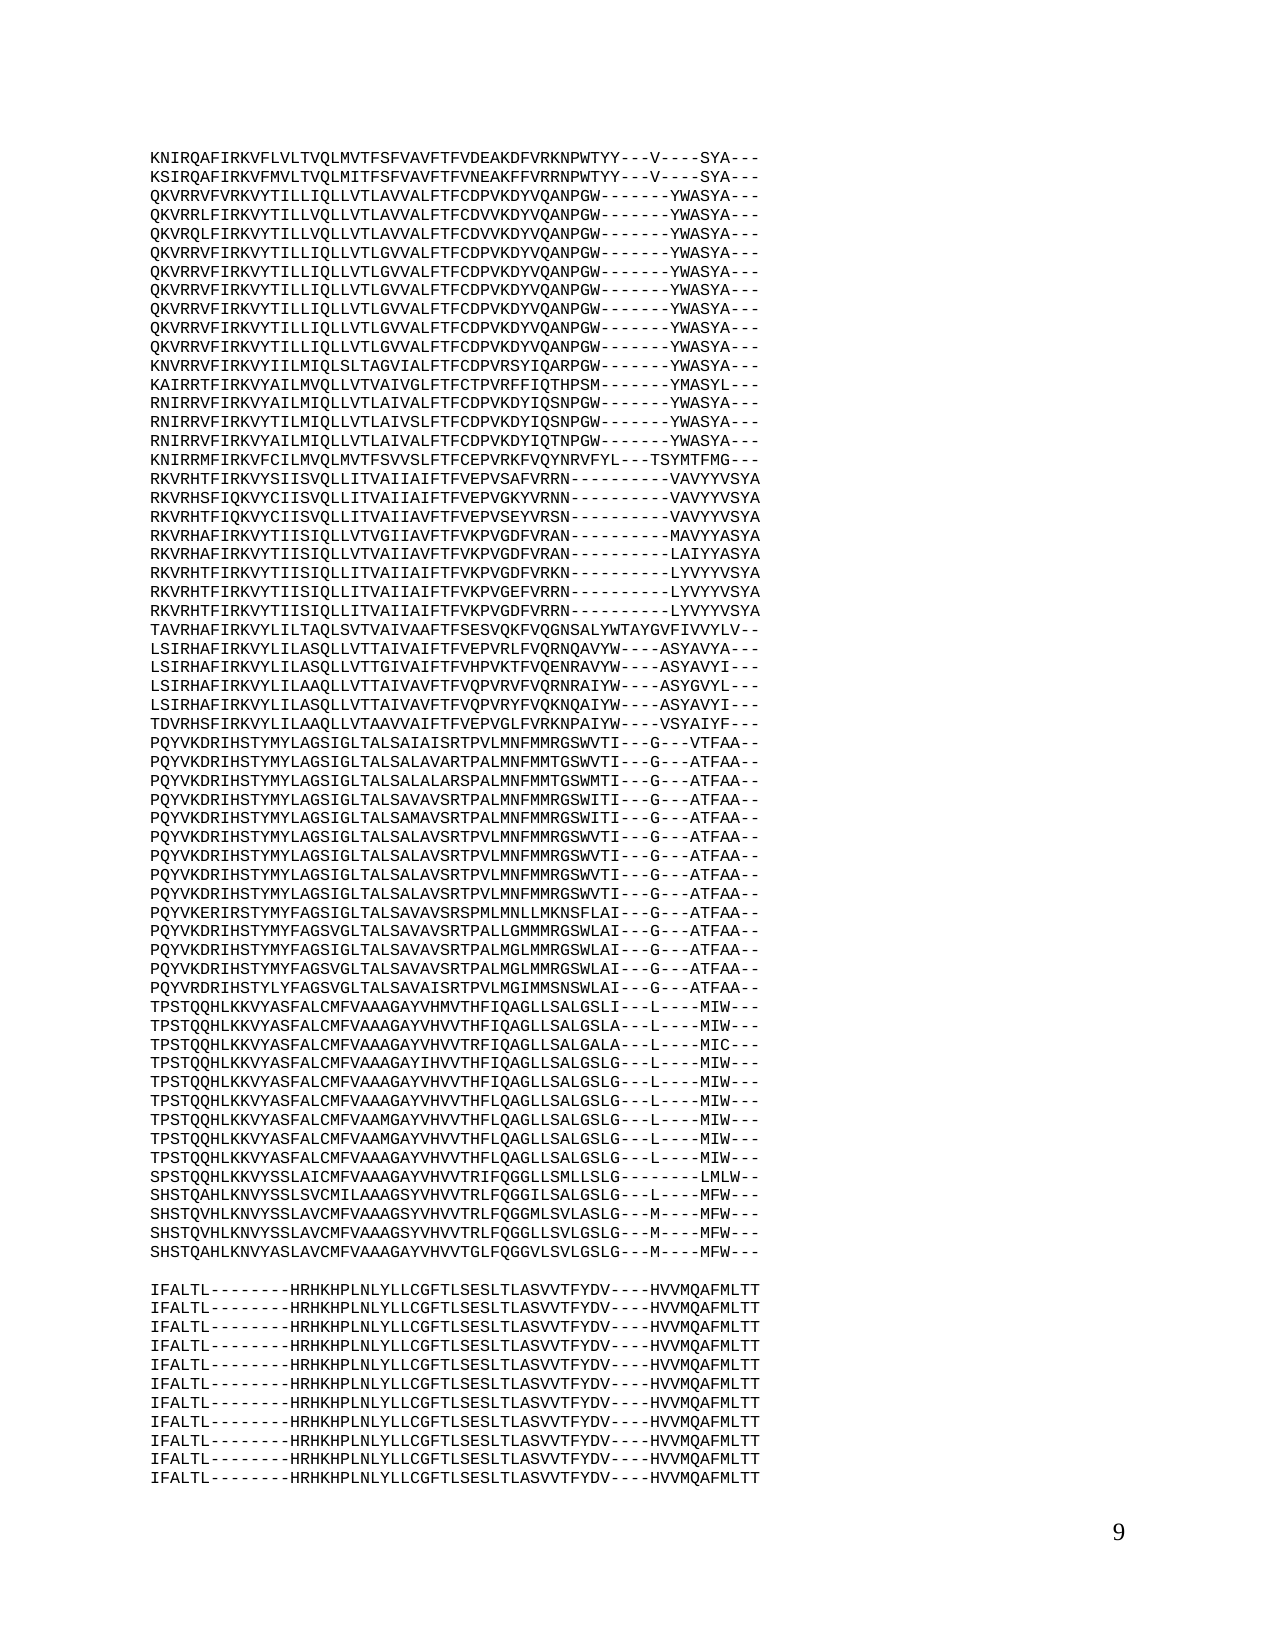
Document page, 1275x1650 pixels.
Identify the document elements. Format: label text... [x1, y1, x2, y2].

text PQYVKDRIHSTYMYFAGSIGLTALSAVAVSRTPALMGLMMRGSWLAI---G---ATFAA-- [150, 942, 1125, 961]
text KSIRQAFIRKVFMVLTVQLMITFSFVAVFTFVNEAKFFVRRNPWTYY---V----SYA--- [150, 169, 1125, 188]
text PQYVKDRIHSTYMYLAGSIGLTALSAVAVSRTPALMNFMMRGSWITI---G---ATFAA-- [150, 791, 1125, 810]
text QKVRRVFIRKVYTILLIQLLVTLGVVALFTFCDPVKDYVQANPGW-------YWASYA--- [150, 338, 1125, 357]
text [150, 1470, 1125, 1489]
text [150, 1432, 1125, 1451]
text KAIRRTFIRKVYAILMVQLLVTVAIVGLFTFCTPVRFFIQTHPSM-------YMASYL--- [150, 376, 1125, 395]
text IFALTL--------HRHKHPLNLYLLCGFTLSESLTLASVVTFYDV----HVVMQAFMLTT [150, 1413, 1125, 1432]
text PQYVKDRIHSTYMYLAGSIGLTALSAIAISRTPVLMNFMMRGSWVTI---G---VTFAA-- [150, 734, 1125, 753]
text IFALTL--------HRHKHPLNLYLLCGFTLSESLTLASVVTFYDV----HVVMQAFMLTT [150, 1394, 1125, 1413]
text RNIRRVFIRKVYTILMIQLLVTLAIVSLFTFCDPVKDYIQSNPGW-------YWASYA--- [150, 414, 1125, 433]
text IFALTL--------HRHKHPLNLYLLCGFTLSESLTLASVVTFYDV----HVVMQAFMLTT [150, 1338, 1125, 1357]
text TPSTQQHLKKVYASFALCMFVAAAGAYVHVVTHFLQAGLLSALGSLG---L----MIW--- [150, 1149, 1125, 1168]
text TPSTQQHLKKVYASFALCMFVAAAGAYVHVVTHFIQAGLLSALGSLG---L----MIW--- [150, 1074, 1125, 1093]
text SHSTQVHLKNVYSSLAVCMFVAAAGSYVHVVTRLFQGGMLSVLASLG---M----MFW--- [150, 1206, 1125, 1225]
text TPSTQQHLKKVYASFALCMFVAAAGAYVHVVTRFIQAGLLSALGALA---L----MIC--- [150, 1036, 1125, 1055]
text TPSTQQHLKKVYASFALCMFVAAAGAYVHMVTHFIQAGLLSALGSLI---L----MIW--- [150, 998, 1125, 1017]
text QKVRRVFIRKVYTILLIQLLVTLGVVALFTFCDPVKDYVQANPGW-------YWASYA--- [150, 282, 1125, 301]
text QKVRRVFIRKVYTILLIQLLVTLGVVALFTFCDPVKDYVQANPGW-------YWASYA--- [150, 301, 1125, 320]
text TDVRHSFIRKVYLILAAQLLVTAAVVAIFTFVEPVGLFVRKNPAIYW----VSYAIYF--- [150, 716, 1125, 734]
text PQYVKDRIHSTYMYLAGSIGLTALSALAVSRTPVLMNFMMRGSWVTI---G---ATFAA-- [150, 829, 1125, 848]
text KNVRRVFIRKVYIILMIQLSLTAGVIALFTFCDPVRSYIQARPGW-------YWASYA--- [150, 357, 1125, 376]
text TPSTQQHLKKVYASFALCMFVAAAGAYVHVVTHFLQAGLLSALGSLG---L----MIW--- [150, 1093, 1125, 1112]
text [150, 1451, 1125, 1470]
text KNIRQAFIRKVFLVLTVQLMVTFSFVAVFTFVDEAKDFVRKNPWTYY---V----SYA--- [150, 150, 1125, 169]
text RKVRHTFIQKVYCIISVQLLITVAIIAVFTFVEPVSEYVRSN----------VAVYYVSYA [150, 508, 1125, 527]
text PQYVKDRIHSTYMYLAGSIGLTALSALALARSPALMNFMMTGSWMTI---G---ATFAA-- [150, 772, 1125, 791]
text QKVRRLFIRKVYTILLVQLLVTLAVVALFTFCDVVKDYVQANPGW-------YWASYA--- [150, 207, 1125, 225]
text QKVRQLFIRKVYTILLVQLLVTLAVVALFTFCDVVKDYVQANPGW-------YWASYA--- [150, 225, 1125, 244]
text PQYVKDRIHSTYMYLAGSIGLTALSALAVARTPALMNFMMTGSWVTI---G---ATFAA-- [150, 753, 1125, 772]
text RNIRRVFIRKVYAILMIQLLVTLAIVALFTFCDPVKDYIQTNPGW-------YWASYA--- [150, 433, 1125, 452]
text PQYVRDRIHSTYLYFAGSVGLTALSAVAISRTPVLMGIMMSNSWLAI---G---ATFAA-- [150, 979, 1125, 998]
text RKVRHAFIRKVYTIISIQLLVTVGIIAVFTFVKPVGDFVRAN----------MAVYYASYA [150, 527, 1125, 546]
text QKVRRVFIRKVYTILLIQLLVTLGVVALFTFCDPVKDYVQANPGW-------YWASYA--- [150, 263, 1125, 282]
text QKVRRVFVRKVYTILLIQLLVTLAVVALFTFCDPVKDYVQANPGW-------YWASYA--- [150, 188, 1125, 207]
text RNIRRVFIRKVYAILMIQLLVTLAIVALFTFCDPVKDYIQSNPGW-------YWASYA--- [150, 395, 1125, 414]
text PQYVKDRIHSTYMYFAGSVGLTALSAVAVSRTPALLGMMMRGSWLAI---G---ATFAA-- [150, 923, 1125, 942]
text LSIRHAFIRKVYLILASQLLVTTGIVAIFTFVHPVKTFVQENRAVYW----ASYAVYI--- [150, 659, 1125, 678]
text SHSTQAHLKNVYASLAVCMFVAAAGAYVHVVTGLFQGGVLSVLGSLG---M----MFW--- [150, 1243, 1125, 1262]
text PQYVKDRIHSTYMYLAGSIGLTALSAMAVSRTPALMNFMMRGSWITI---G---ATFAA-- [150, 810, 1125, 829]
text PQYVKERIRSTYMYFAGSIGLTALSAVAVSRSPMLMNLLMKNSFLAI---G---ATFAA-- [150, 904, 1125, 923]
text RKVRHTFIRKVYTIISIQLLITVAIIAIFTFVKPVGDFVRKN----------LYVYYVSYA [150, 565, 1125, 584]
text LSIRHAFIRKVYLILASQLLVTTAIVAVFTFVQPVRYFVQKNQAIYW----ASYAVYI--- [150, 697, 1125, 716]
text TPSTQQHLKKVYASFALCMFVAAAGAYIHVVTHFIQAGLLSALGSLG---L----MIW--- [150, 1055, 1125, 1074]
text PQYVKDRIHSTYMYLAGSIGLTALSALAVSRTPVLMNFMMRGSWVTI---G---ATFAA-- [150, 885, 1125, 904]
text TPSTQQHLKKVYASFALCMFVAAMGAYVHVVTHFLQAGLLSALGSLG---L----MIW--- [150, 1112, 1125, 1130]
text RKVRHTFIRKVYTIISIQLLITVAIIAIFTFVKPVGDFVRRN----------LYVYYVSYA [150, 602, 1125, 621]
text IFALTL--------HRHKHPLNLYLLCGFTLSESLTLASVVTFYDV----HVVMQAFMLTT [150, 1300, 1125, 1319]
text TPSTQQHLKKVYASFALCMFVAAMGAYVHVVTHFLQAGLLSALGSLG---L----MIW--- [150, 1130, 1125, 1149]
text IFALTL--------HRHKHPLNLYLLCGFTLSESLTLASVVTFYDV----HVVMQAFMLTT [150, 1357, 1125, 1376]
text RKVRHAFIRKVYTIISIQLLVTVAIIAVFTFVKPVGDFVRAN----------LAIYYASYA [150, 546, 1125, 565]
text SHSTQVHLKNVYSSLAVCMFVAAAGSYVHVVTRLFQGGLLSVLGSLG---M----MFW--- [150, 1225, 1125, 1243]
text LSIRHAFIRKVYLILASQLLVTTAIVAIFTFVEPVRLFVQRNQAVYW----ASYAVYA--- [150, 640, 1125, 659]
text QKVRRVFIRKVYTILLIQLLVTLGVVALFTFCDPVKDYVQANPGW-------YWASYA--- [150, 244, 1125, 263]
text RKVRHSFIQKVYCIISVQLLITVAIIAIFTFVEPVGKYVRNN----------VAVYYVSYA [150, 489, 1125, 508]
text PQYVKDRIHSTYMYLAGSIGLTALSALAVSRTPVLMNFMMRGSWVTI---G---ATFAA-- [150, 866, 1125, 885]
text RKVRHTFIRKVYSIISVQLLITVAIIAIFTFVEPVSAFVRRN----------VAVYYVSYA [150, 471, 1125, 489]
text PQYVKDRIHSTYMYLAGSIGLTALSALAVSRTPVLMNFMMRGSWVTI---G---ATFAA-- [150, 848, 1125, 866]
text TPSTQQHLKKVYASFALCMFVAAAGAYVHVVTHFIQAGLLSALGSLA---L----MIW--- [150, 1017, 1125, 1036]
text RKVRHTFIRKVYTIISIQLLITVAIIAIFTFVKPVGEFVRRN----------LYVYYVSYA [150, 584, 1125, 602]
text IFALTL--------HRHKHPLNLYLLCGFTLSESLTLASVVTFYDV----HVVMQAFMLTT [150, 1376, 1125, 1394]
text SHSTQAHLKNVYSSLSVCMILAAAGSYVHVVTRLFQGGILSALGSLG---L----MFW--- [150, 1187, 1125, 1206]
text SPSTQQHLKKVYSSLAICMFVAAAGAYVHVVTRIFQGGLLSMLLSLG--------LMLW-- [150, 1168, 1125, 1187]
text PQYVKDRIHSTYMYFAGSVGLTALSAVAVSRTPALMGLMMRGSWLAI---G---ATFAA-- [150, 961, 1125, 979]
text LSIRHAFIRKVYLILAAQLLVTTAIVAVFTFVQPVRVFVQRNRAIYW----ASYGVYL--- [150, 678, 1125, 697]
text QKVRRVFIRKVYTILLIQLLVTLGVVALFTFCDPVKDYVQANPGW-------YWASYA--- [150, 320, 1125, 338]
text KNIRRMFIRKVFCILMVQLMVTFSVVSLFTFCEPVRKFVQYNRVFYL---TSYMTFMG--- [150, 452, 1125, 471]
text IFALTL--------HRHKHPLNLYLLCGFTLSESLTLASVVTFYDV----HVVMQAFMLTT [150, 1319, 1125, 1338]
text IFALTL--------HRHKHPLNLYLLCGFTLSESLTLASVVTFYDV----HVVMQAFMLTT [150, 1281, 1125, 1300]
text TAVRHAFIRKVYLILTAQLSVTVAIVAAFTFSESVQKFVQGNSALYWTAYGVFIVVYLV-- [150, 621, 1125, 640]
